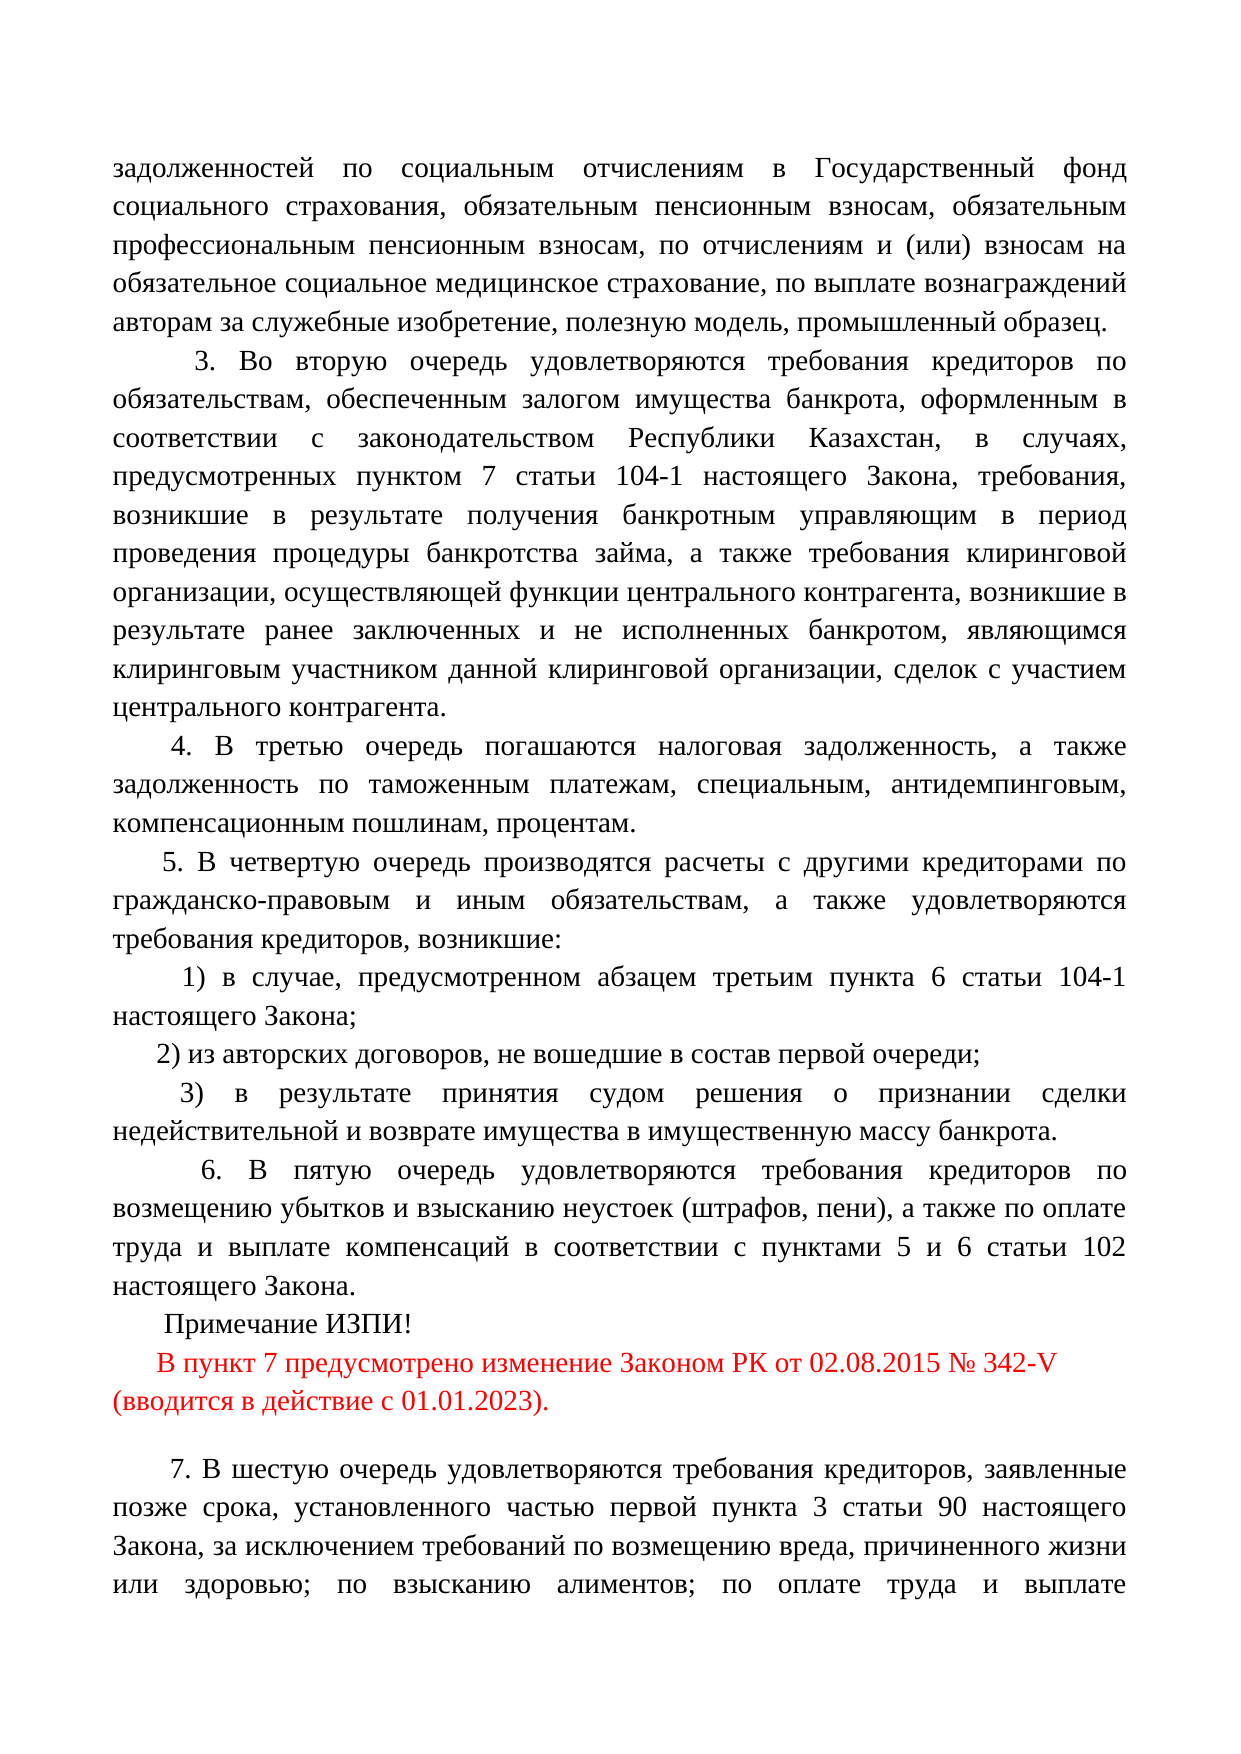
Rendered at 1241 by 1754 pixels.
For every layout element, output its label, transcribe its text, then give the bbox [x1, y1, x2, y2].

text 4. В третью очередь погашаются налоговая задолженность, а также задолженность по таможенным платежам, специальным, антидемпинговым, компенсационным пошлинам, процентам. [112, 728, 1128, 839]
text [112, 150, 1128, 338]
text 6. В пятую очередь удовлетворяются требования кредиторов по возмещению убытков и взысканию неустоек (штрафов, пени), а также по оплате труда и выплате компенсаций в соответствии с пунктами 5 и 6 статьи 102 настоящего Закона. [112, 1152, 1128, 1301]
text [112, 1451, 1128, 1600]
text Примечание ИЗПИ! [112, 1306, 1128, 1340]
text 1) в случае, предусмотренном абзацем третьим пункта 6 статьи 104-1 настоящего Закона; [112, 959, 1128, 1031]
text 2) из авторских договоров, не вошедшие в состав первой очереди; [112, 1036, 1128, 1070]
text В пункт 7 предусмотрено изменение Законом РК от 02.08.2015 № 342-V (вводится в действие с 01.01.2023). [112, 1345, 1128, 1447]
text 5. В четвертую очередь производятся расчеты с другими кредиторами по гражданско-правовым и иным обязательствам, а также удовлетворяются требования кредиторов, возникшие: [112, 844, 1128, 954]
text 3. Во вторую очередь удовлетворяются требования кредиторов по обязательствам, обеспеченным залогом имущества банкрота, оформленным в соответствии с законодательством Республики Казахстан, в случаях, предусмотренных пунктом 7 статьи 104-1 настоящего Закона, требования, возникшие в результате получения банкротным управляющим в период проведения процедуры банкротства займа, а также требования клиринговой организации, осуществляющей функции центрального контрагента, возникшие в результате ранее заключенных и не исполненных банкротом, являющимся клиринговым участником данной клиринговой организации, сделок с участием центрального контрагента. [112, 343, 1128, 723]
text 3) в результате принятия судом решения о признании сделки недействительной и возврате имущества в имущественную массу банкрота. [112, 1075, 1128, 1147]
